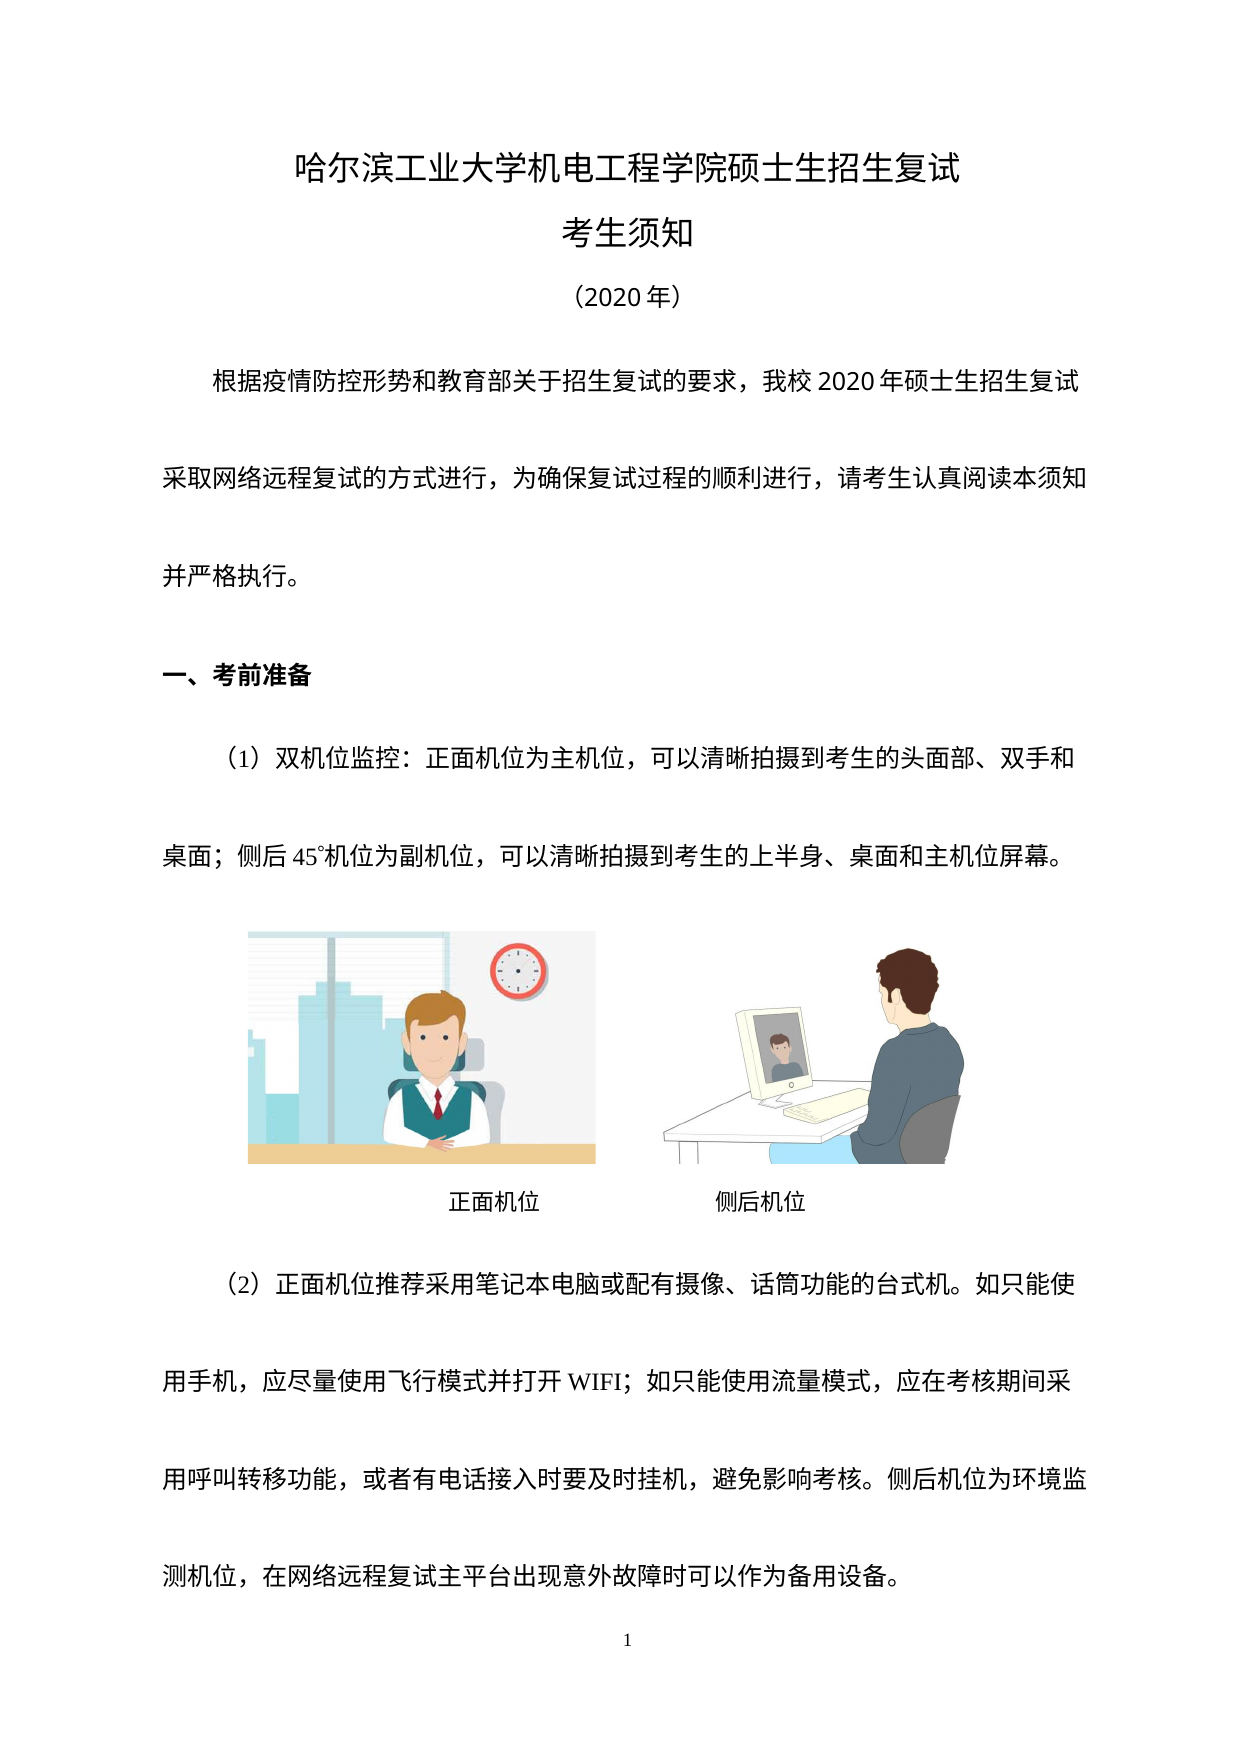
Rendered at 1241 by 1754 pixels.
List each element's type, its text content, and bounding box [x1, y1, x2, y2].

text （1）双机位监控：正面机位为主机位，可以清晰拍摄到考生的头面部、双手和桌面；侧后45机位为副机位，可以清晰拍摄到考生的上半身、桌面和主机位屏幕。 [162, 724, 1092, 887]
text 一、考前准备 [162, 641, 1092, 706]
text 哈尔滨工业大学机电工程学院硕士生招生复试 [162, 133, 1092, 198]
picture [628, 904, 1008, 1164]
text （2）正面机位推荐采用笔记本电脑或配有摄像、话筒功能的台式机。如只能使用手机，应尽量使用飞行模式并打开WIFI；如只能使用流量模式，应在考核期间采用呼叫转移功能，或者有电话接入时要及时挂机，避免影响考核。侧后机位为环境监测机位，在网络远程复试主平台出现意外故障时可以作为备用设备。 [162, 1250, 1092, 1607]
text 根据疫情防控形势和教育部关于招生复试的要求，我校2020年硕士生招生复试采取网络远程复试的方式进行，为确保复试过程的顺利进行，请考生认真阅读本须知并严格执行。 [162, 347, 1092, 607]
picture [247, 931, 596, 1164]
text 考生须知 [162, 198, 1092, 263]
text 正面机位 侧后机位 [162, 1168, 1092, 1233]
text （2020年） [162, 263, 1092, 328]
